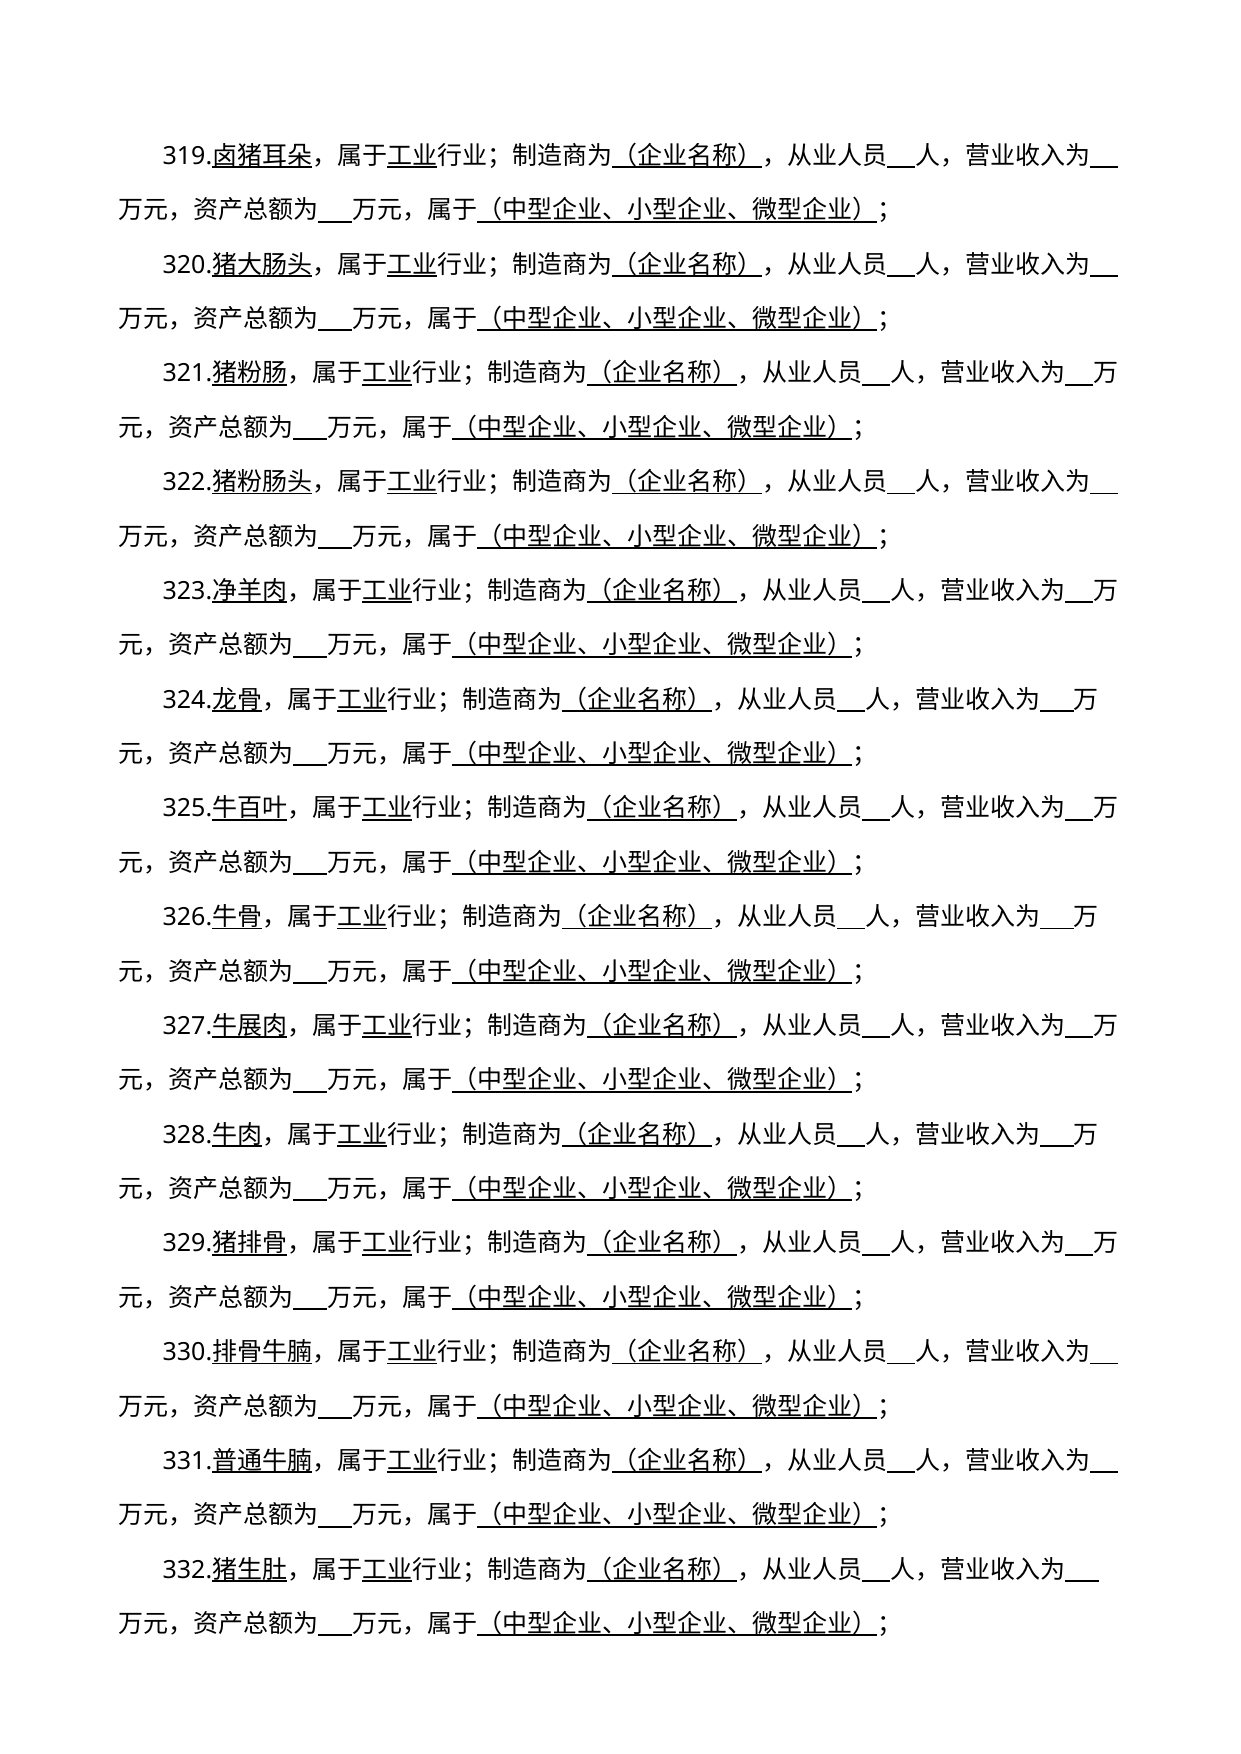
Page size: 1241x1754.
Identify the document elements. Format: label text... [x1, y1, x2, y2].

text 326.牛骨，属于工业行业；制造商为（企业名称），从业人员 人，营业收入为 万元，资产总额为 万元，属于（中型企业、小型企业、微型企业）； [118, 897, 1122, 987]
text 320.猪大肠头，属于工业行业；制造商为（企业名称），从业人员 人，营业收入为 万元，资产总额为 万元，属于（中型企业、小型企业、微型企业）； [118, 244, 1122, 335]
text 323.净羊肉，属于工业行业；制造商为（企业名称），从业人员 人，营业收入为 万元，资产总额为 万元，属于（中型企业、小型企业、微型企业）； [118, 570, 1122, 661]
text 330.排骨牛腩，属于工业行业；制造商为（企业名称），从业人员 人，营业收入为 万元，资产总额为 万元，属于（中型企业、小型企业、微型企业）； [118, 1332, 1122, 1422]
text 325.牛百叶，属于工业行业；制造商为（企业名称），从业人员 人，营业收入为 万元，资产总额为 万元，属于（中型企业、小型企业、微型企业）； [118, 788, 1122, 878]
text 332.猪生肚，属于工业行业；制造商为（企业名称），从业人员 人，营业收入为 万元，资产总额为 万元，属于（中型企业、小型企业、微型企业）； [118, 1549, 1122, 1640]
text 328.牛肉，属于工业行业；制造商为（企业名称），从业人员 人，营业收入为 万元，资产总额为 万元，属于（中型企业、小型企业、微型企业）； [118, 1114, 1122, 1205]
text 324.龙骨，属于工业行业；制造商为（企业名称），从业人员 人，营业收入为 万元，资产总额为 万元，属于（中型企业、小型企业、微型企业）； [118, 679, 1122, 770]
text 329.猪排骨，属于工业行业；制造商为（企业名称），从业人员 人，营业收入为 万元，资产总额为 万元，属于（中型企业、小型企业、微型企业）； [118, 1223, 1122, 1313]
text 331.普通牛腩，属于工业行业；制造商为（企业名称），从业人员 人，营业收入为 万元，资产总额为 万元，属于（中型企业、小型企业、微型企业）； [118, 1440, 1122, 1531]
text 322.猪粉肠头，属于工业行业；制造商为（企业名称），从业人员 人，营业收入为 万元，资产总额为 万元，属于（中型企业、小型企业、微型企业）； [118, 462, 1122, 552]
text 321.猪粉肠，属于工业行业；制造商为（企业名称），从业人员 人，营业收入为 万元，资产总额为 万元，属于（中型企业、小型企业、微型企业）； [118, 353, 1122, 443]
text 327.牛展肉，属于工业行业；制造商为（企业名称），从业人员 人，营业收入为 万元，资产总额为 万元，属于（中型企业、小型企业、微型企业）； [118, 1005, 1122, 1096]
text 319.卤猪耳朵，属于工业行业；制造商为（企业名称），从业人员 人，营业收入为 万元，资产总额为 万元，属于（中型企业、小型企业、微型企业）； [118, 135, 1122, 226]
